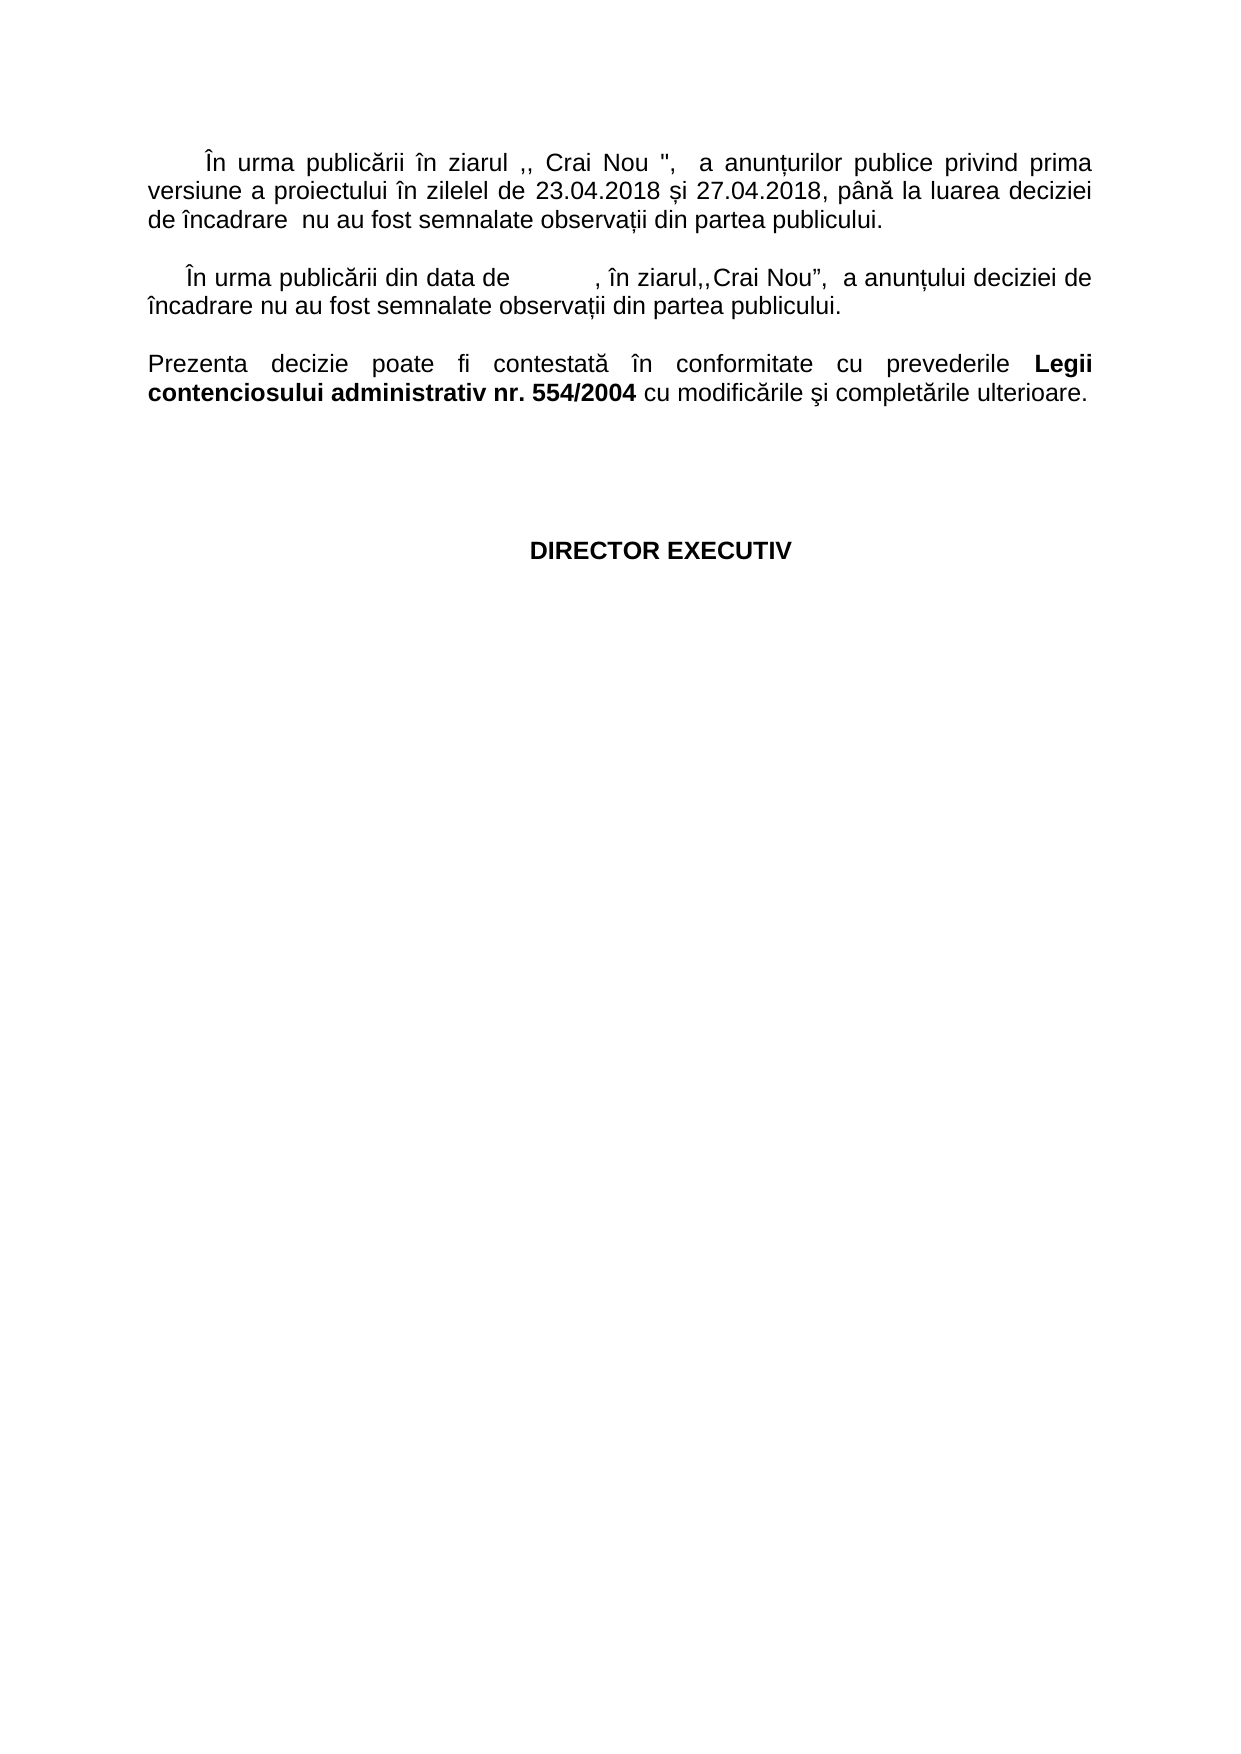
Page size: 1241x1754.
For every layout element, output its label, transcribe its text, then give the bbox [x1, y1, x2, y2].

text În urma publicării din data de , în ziarul,,Crai Nou”, a anunțului deciziei de încadrare nu au fost semnalate observații din partea publicului. [148, 263, 1093, 320]
text Prezenta decizie poate fi contestată în conformitate cu prevederile Legii contenciosului administrativ nr. 554/2004 cu modificările şi completările ulterioare. [148, 349, 1093, 406]
text DIRECTOR EXECUTIV [448, 536, 1093, 564]
text În urma publicării în ziarul ,, Crai Nou ", a anunțurilor publice privind prima versiune a proiectului în zilelel de 23.04.2018 și 27.04.2018, până la luarea deciziei de încadrare nu au fost semnalate observații din partea publicului. [148, 148, 1093, 234]
